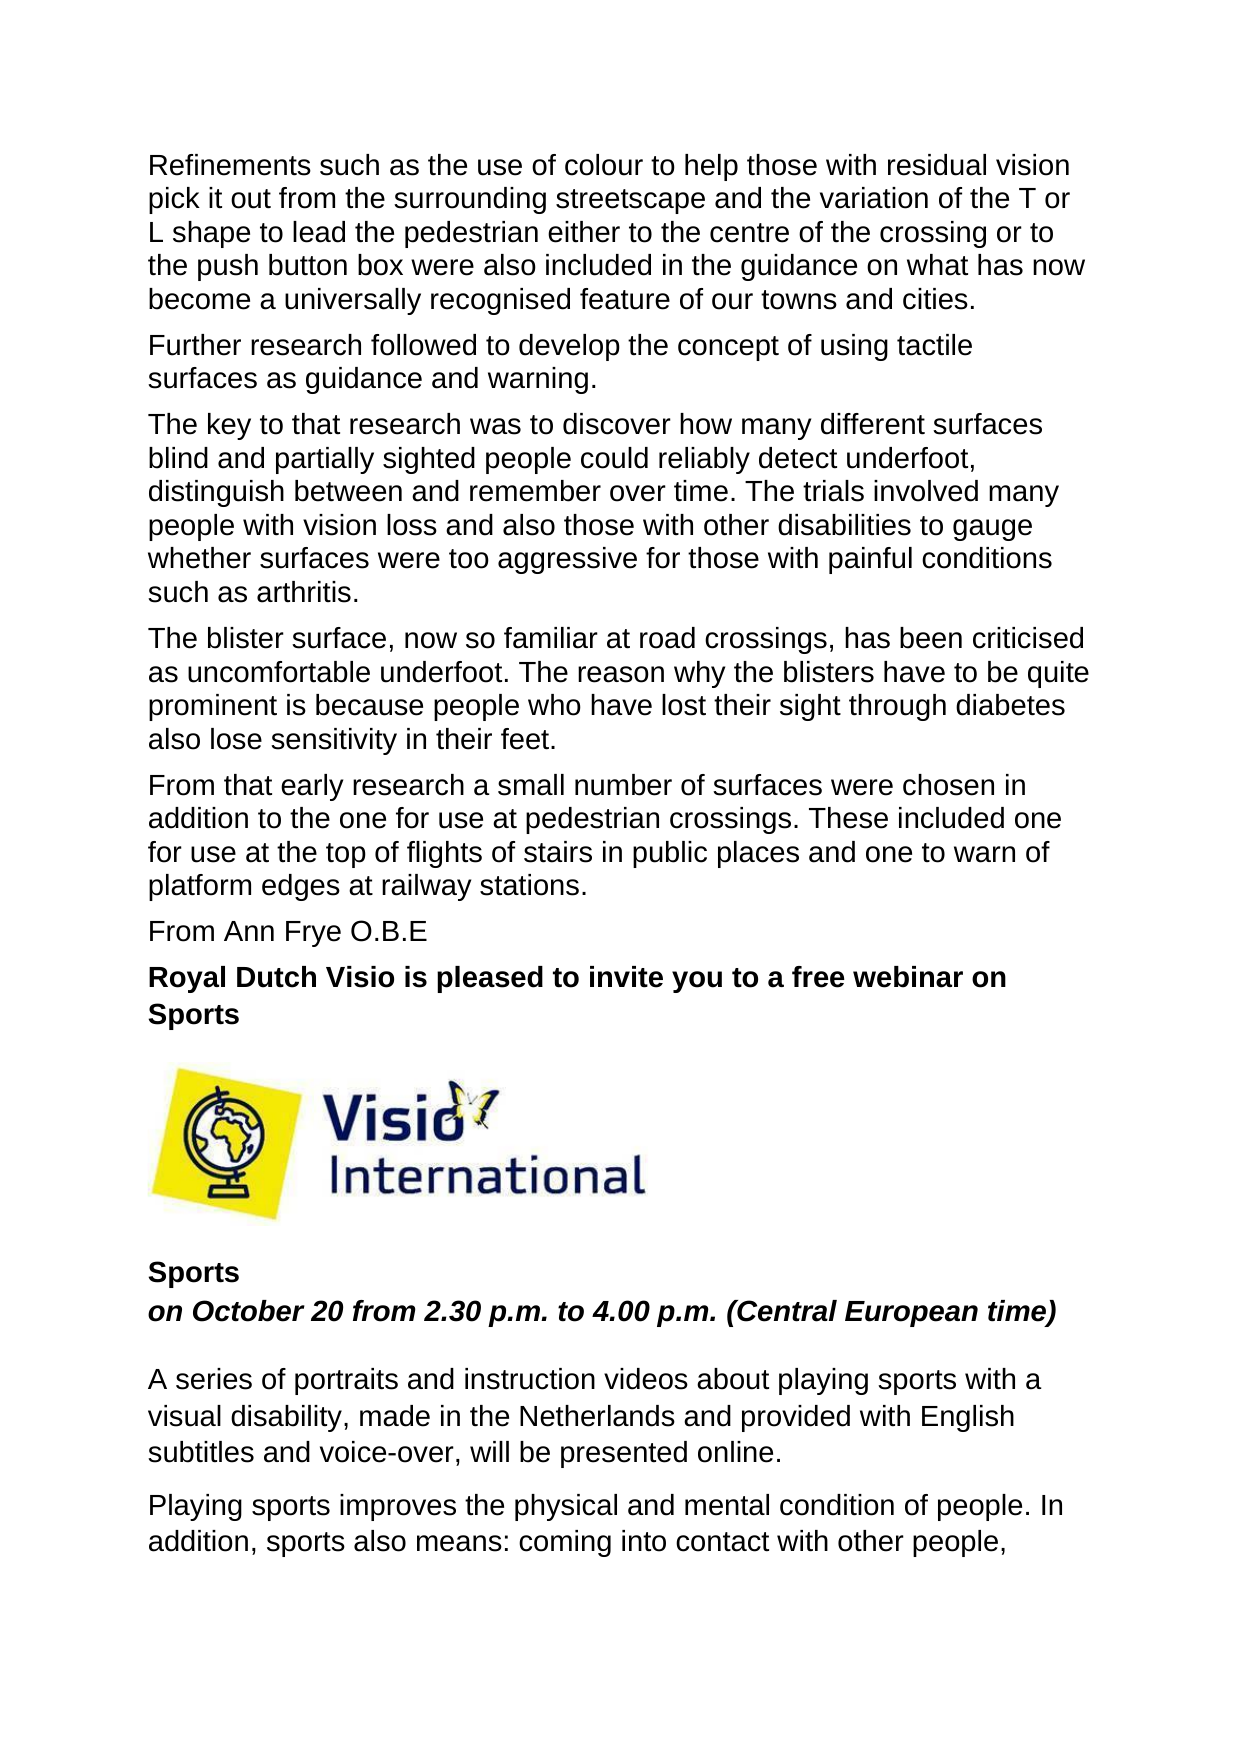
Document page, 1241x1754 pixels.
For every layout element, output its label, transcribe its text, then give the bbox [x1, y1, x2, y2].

subtitle Royal Dutch Visio is pleased to invite you to a free webinar on Sports [148, 961, 1093, 1030]
picture [147, 1062, 650, 1226]
text A series of portraits and instruction videos about playing sports with a visual disability, made in the Netherlands and provided with English subtitles and voice-over, will be presented online. [148, 1362, 1093, 1468]
text The blister surface, now so familiar at road crossings, has been criticised as uncomfortable underfoot. The reason why the blisters have to be quite prominent is because people who have lost their sight through diabetes also lose sensitivity in their feet. [148, 621, 1093, 755]
text Refinements such as the use of colour to help those with residual vision pick it out from the surrounding streetscape and the variation of the T or L shape to lead the pedestrian either to the centre of the crossing or to the push button box were also included in the guidance on what has now become a universally recognised feature of our towns and cities. [148, 148, 1093, 315]
text From that early research a small number of surfaces were chosen in addition to the one for use at pedestrian crossings. These included one for use at the top of flights of stairs in public places and one to warn of platform edges at railway stations. [148, 768, 1093, 902]
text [148, 1487, 1093, 1557]
text Sports on October 20 from 2.30 p.m. to 4.00 p.m. (Central European time) [148, 1255, 1093, 1327]
text The key to that research was to discover how many different surfaces blind and partially sighted people could reliably detect underfoot, distinguish between and remember over time. The trials involved many people with vision loss and also those with other disabilities to gauge whether surfaces were too aggressive for those with painful conditions such as arthritis. [148, 407, 1093, 609]
text From Ann Frye O.B.E [148, 914, 1093, 948]
text Further research followed to develop the concept of using tactile surfaces as guidance and warning. [148, 328, 1093, 395]
